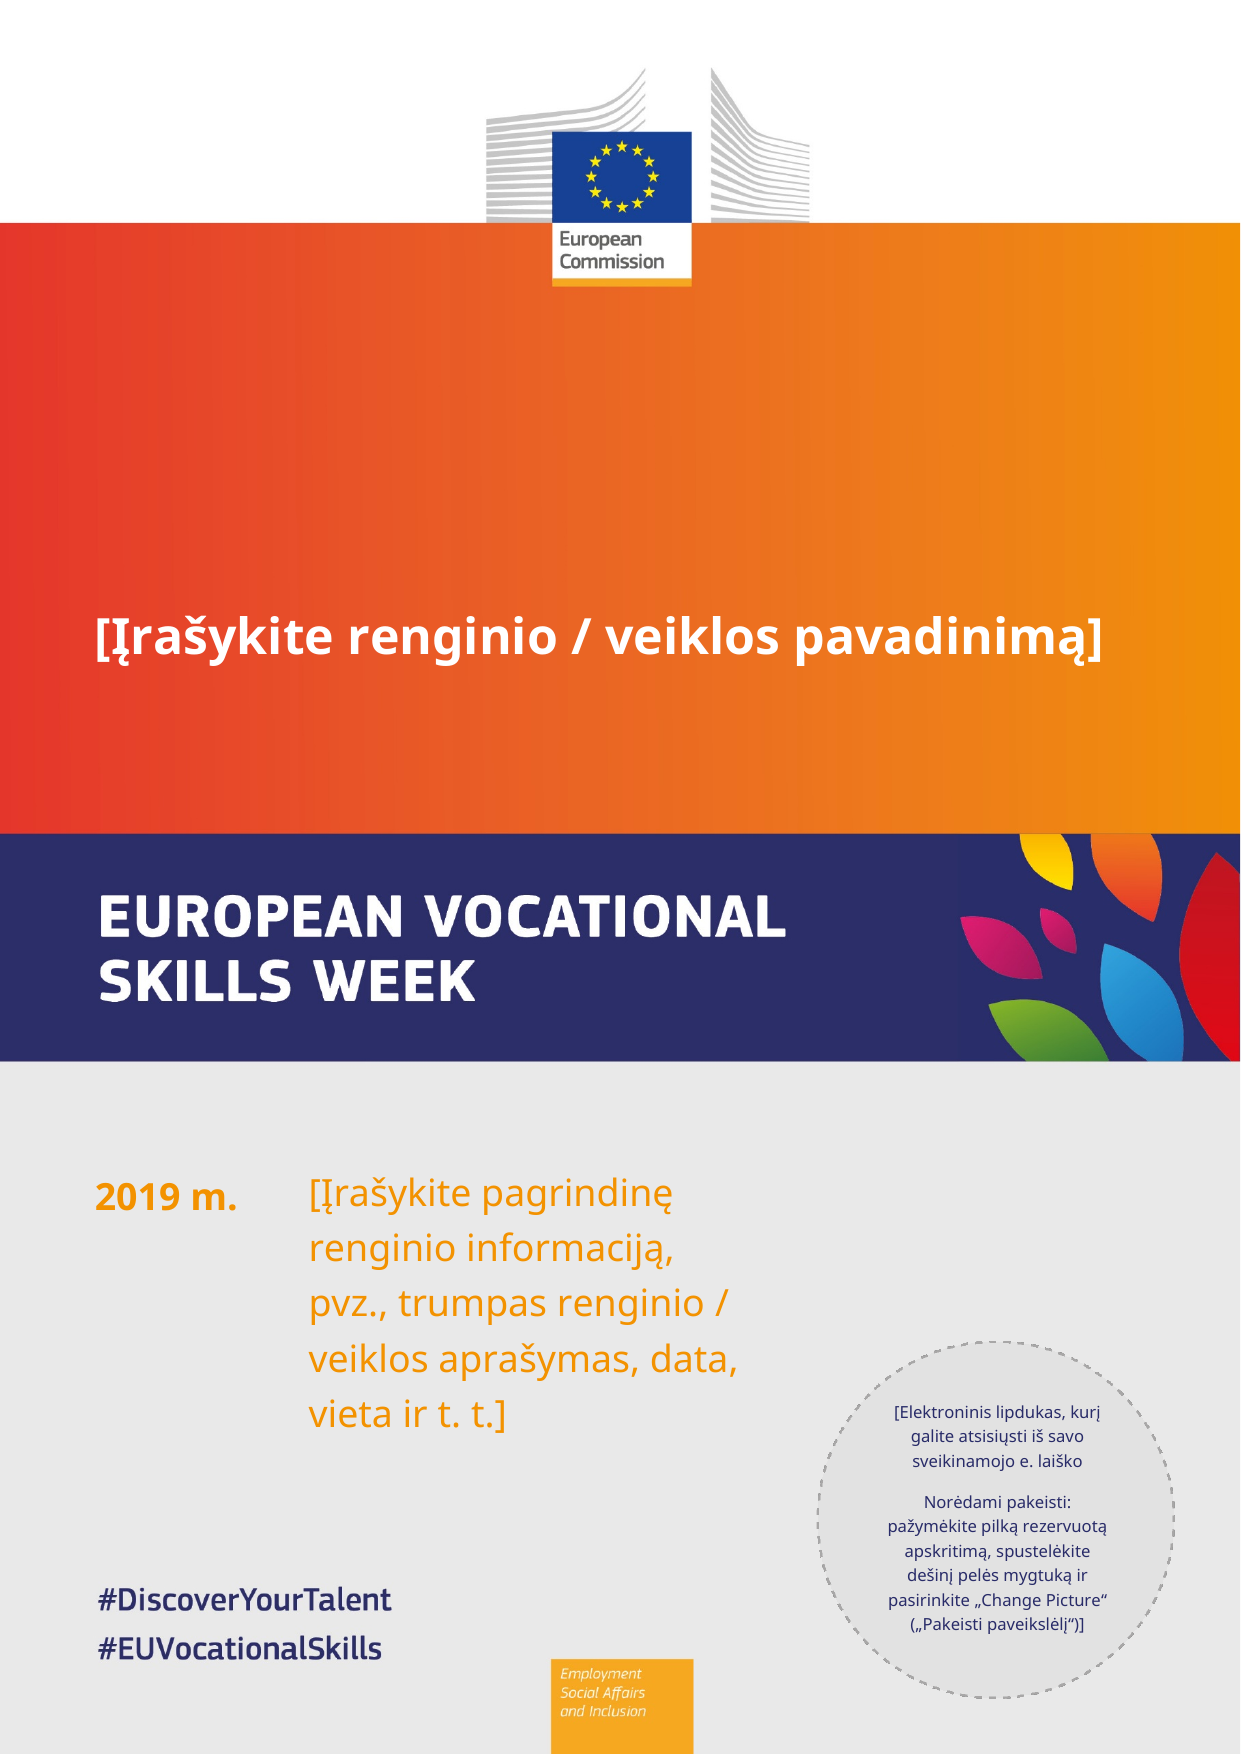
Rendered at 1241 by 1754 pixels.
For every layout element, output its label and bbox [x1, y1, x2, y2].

picture [0, 0, 1241, 1754]
text [150, 135, 1090, 1604]
